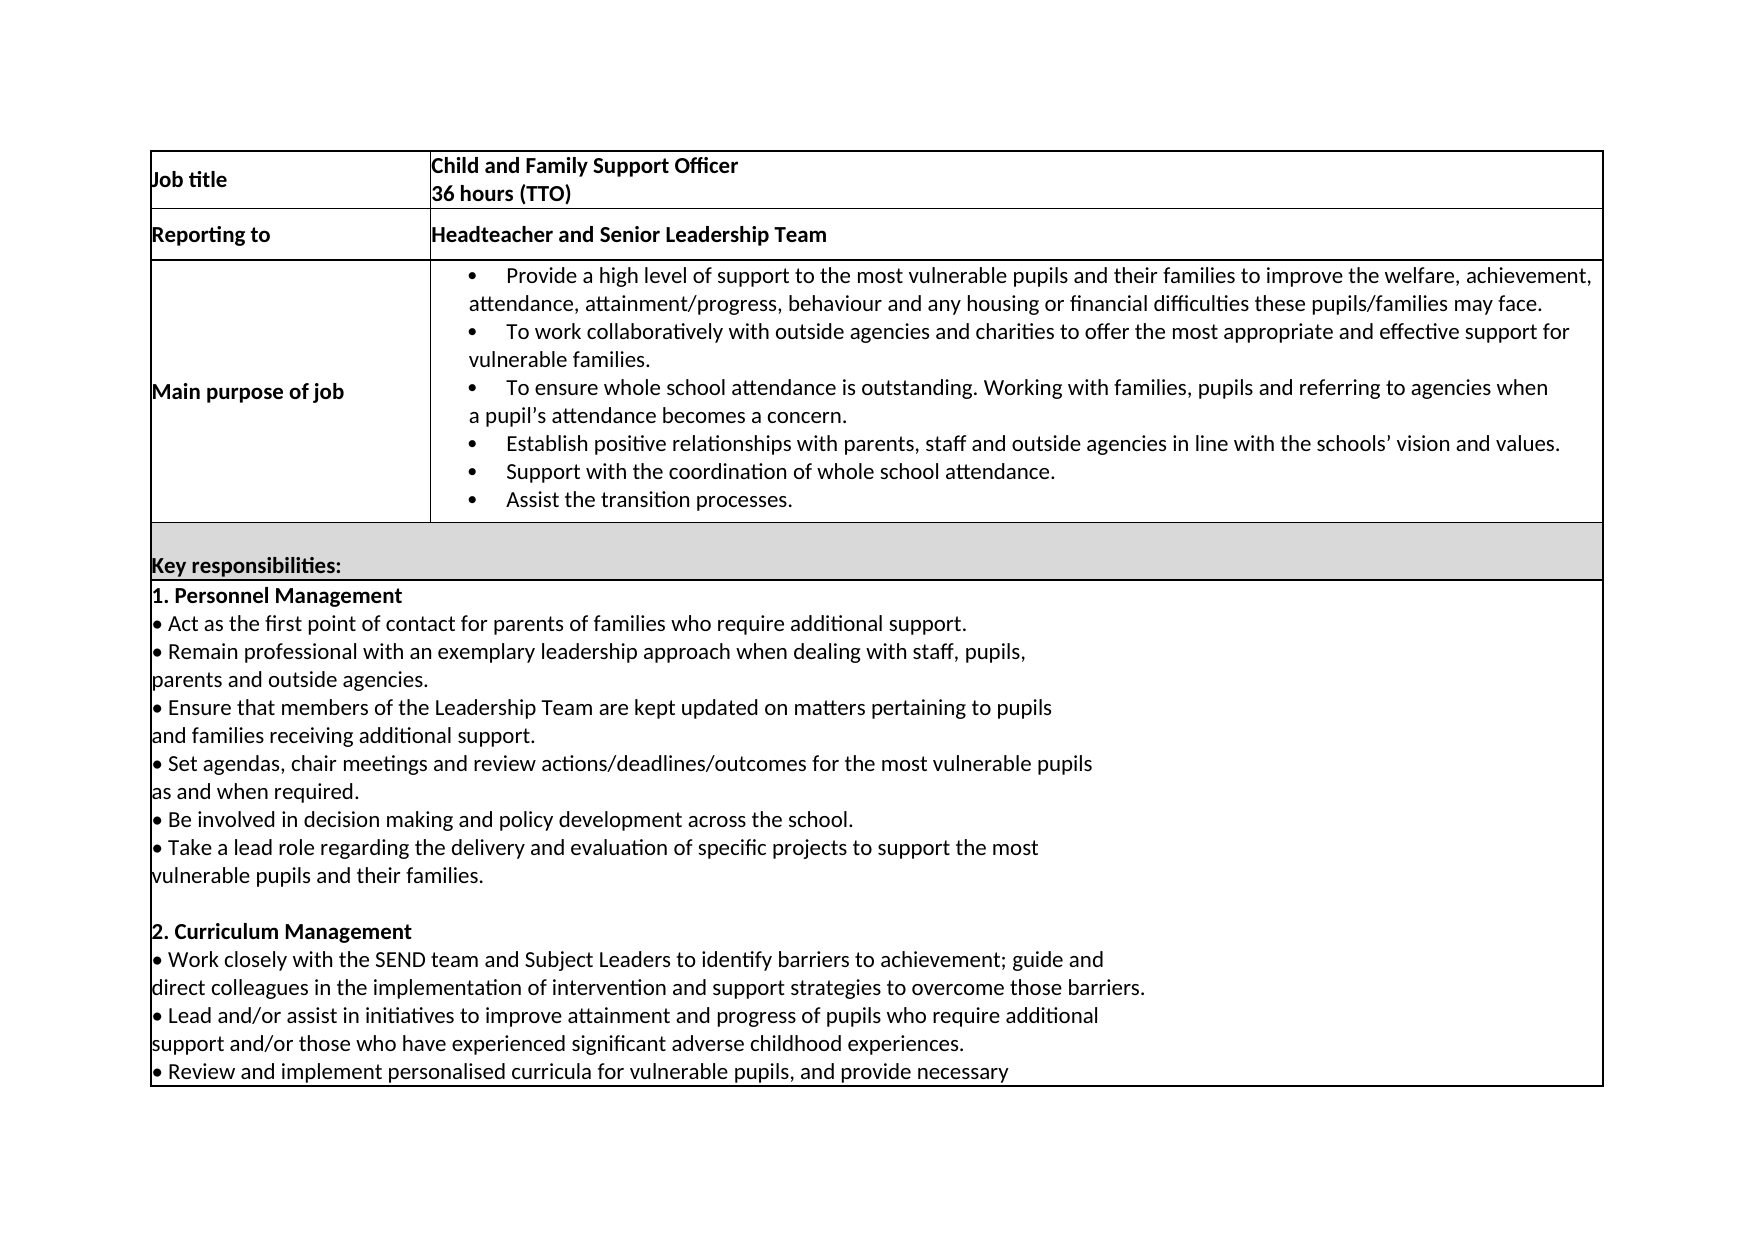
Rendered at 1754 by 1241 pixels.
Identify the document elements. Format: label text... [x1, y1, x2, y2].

table_header Job title [152, 152, 430, 208]
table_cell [152, 581, 1602, 1085]
table_cell Provide a high level of support to the most vulnerable pupils and their families to improve the welfare, achievement, attendance, attainment/progress, behaviour and any housing or financial difficulties these pupils/families may face. To work collaboratively with outside agencies and charities to offer the most appropriate and effective support for vulnerable families. To ensure whole school attendance is outstanding. Working with families, pupils and referring to agencies when a pupil’s attendance becomes a concern. Establish positive relationships with parents, staff and outside agencies in line with the schools’ vision and values. Support with the coordination of whole school attendance. Assist the transition processes. [431, 261, 1602, 522]
table_cell Reporting to [152, 209, 430, 259]
table_cell Headteacher and Senior Leadership Team [431, 209, 1602, 259]
table_header Child and Family Support Officer 36 hours (TTO) [431, 152, 1602, 208]
table_cell Key responsibilities: [152, 523, 1602, 579]
table_cell Main purpose of job [152, 261, 430, 522]
